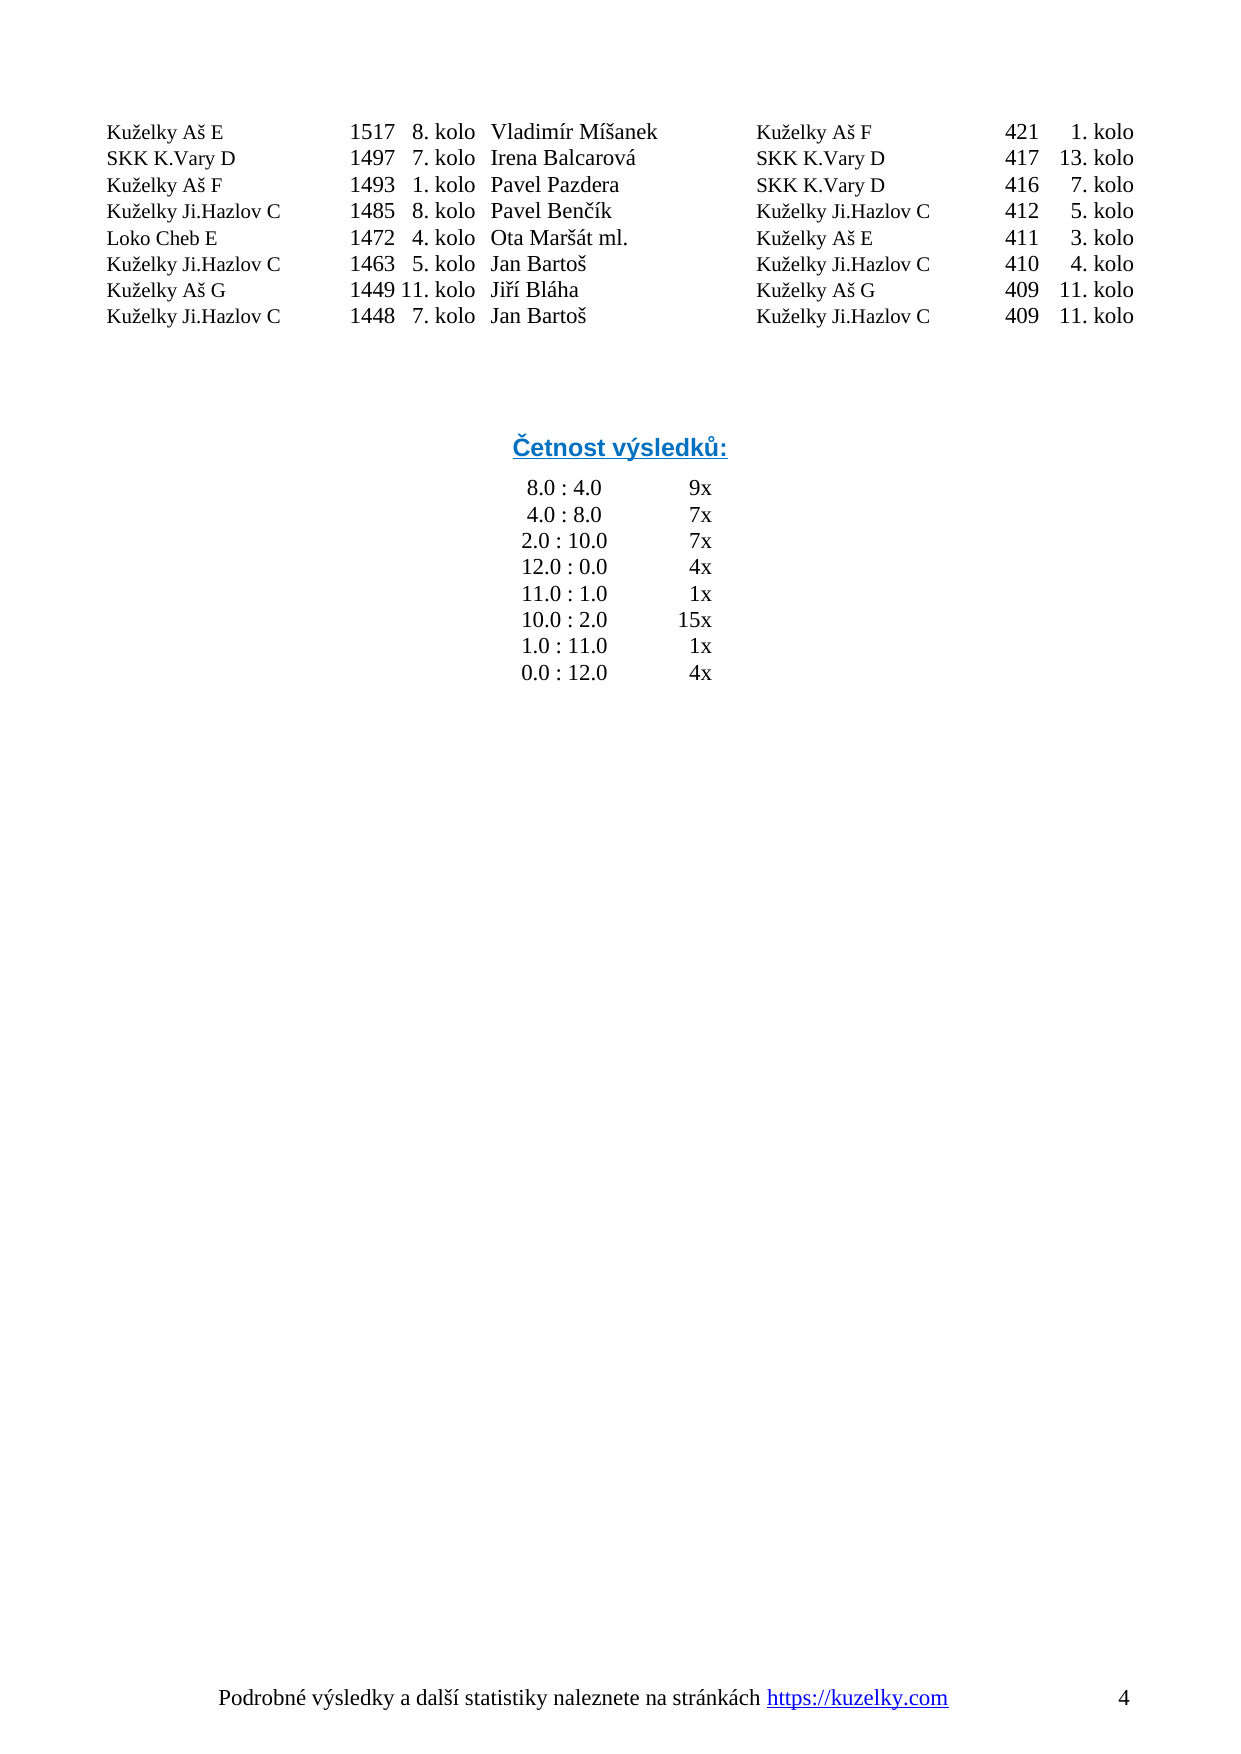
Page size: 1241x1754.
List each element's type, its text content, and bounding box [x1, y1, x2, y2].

text 2.0 : 10.0 7x [106, 527, 1134, 553]
text SKK K.Vary D 1497 7. kolo Irena Balcarová SKK K.Vary D 417 13. kolo [106, 144, 1134, 171]
text Kuželky Aš E 1517 8. kolo Vladimír Míšanek Kuželky Aš F 421 1. kolo [106, 118, 1134, 144]
text Kuželky Aš G 1449 11. kolo Jiří Bláha Kuželky Aš G 409 11. kolo [106, 276, 1134, 303]
text 12.0 : 0.0 4x [106, 553, 1134, 580]
text 11.0 : 1.0 1x [106, 580, 1134, 606]
text Kuželky Ji.Hazlov C 1448 7. kolo Jan Bartoš Kuželky Ji.Hazlov C 409 11. kolo [106, 303, 1134, 329]
text Kuželky Aš F 1493 1. kolo Pavel Pazdera SKK K.Vary D 416 7. kolo [106, 171, 1134, 197]
text 10.0 : 2.0 15x [106, 606, 1134, 632]
text 4.0 : 8.0 7x [106, 501, 1134, 527]
text 8.0 : 4.0 9x [106, 474, 1134, 501]
text 0.0 : 12.0 4x [106, 659, 1134, 685]
text Kuželky Ji.Hazlov C 1463 5. kolo Jan Bartoš Kuželky Ji.Hazlov C 410 4. kolo [106, 250, 1134, 276]
text 1.0 : 11.0 1x [106, 632, 1134, 659]
text Loko Cheb E 1472 4. kolo Ota Maršát ml. Kuželky Aš E 411 3. kolo [106, 223, 1134, 250]
text Četnost výsledků: [94, 433, 1145, 462]
text Kuželky Ji.Hazlov C 1485 8. kolo Pavel Benčík Kuželky Ji.Hazlov C 412 5. kolo [106, 197, 1134, 223]
